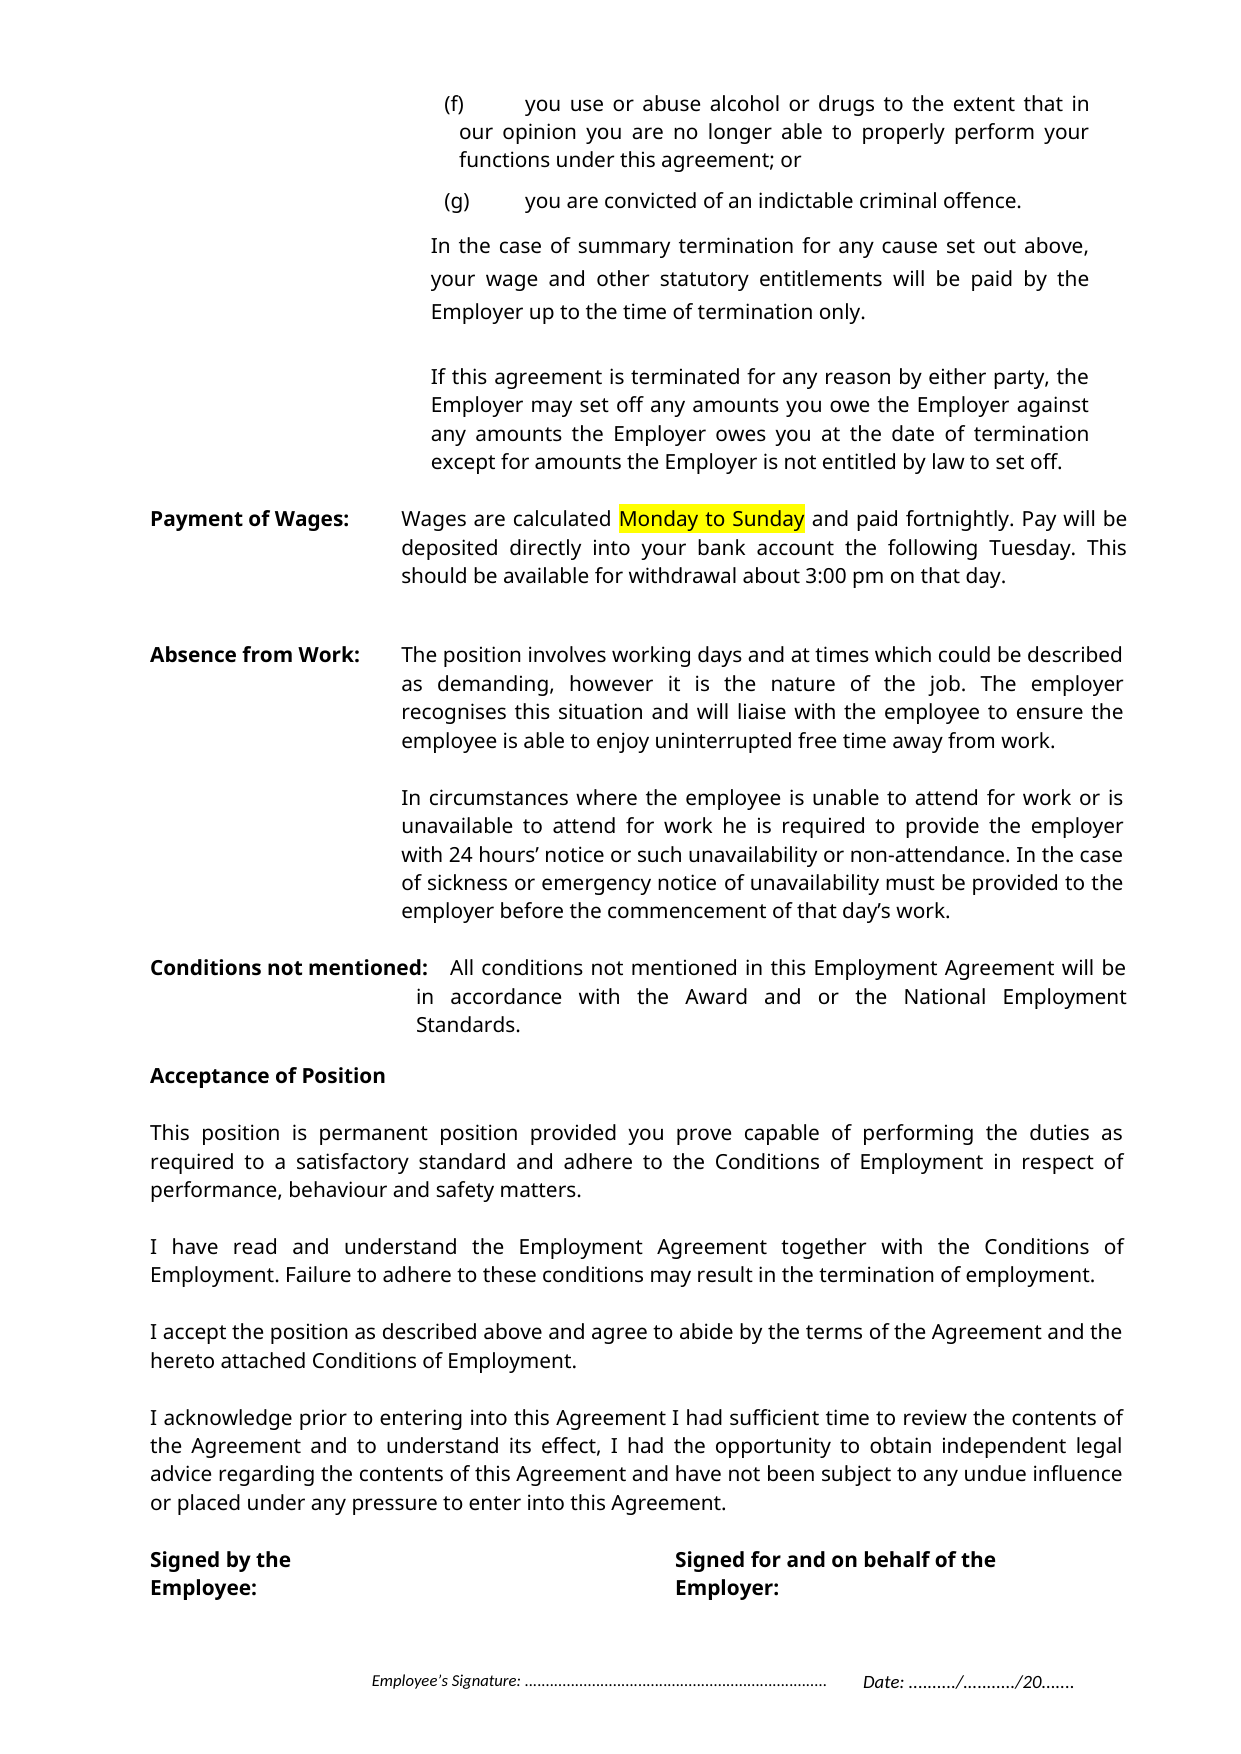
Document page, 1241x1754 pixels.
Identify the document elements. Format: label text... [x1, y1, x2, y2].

text Conditions not mentioned: All conditions not mentioned in this Employment Agreement will be in accordance with the Award and or the National Employment Standards. [150, 953, 1128, 1039]
text (f) you use or abuse alcohol or drugs to the extent that in our opinion you are no longer able to properly perform your functions under this agreement; or [444, 89, 1090, 174]
text (g) you are convicted of an indictable criminal offence. [444, 186, 1090, 215]
text Acceptance of Position [150, 1061, 1124, 1090]
text I acknowledge prior to entering into this Agreement I had sufficient time to review the contents of the Agreement and to understand its effect, I had the opportunity to obtain independent legal advice regarding the contents of this Agreement and have not been subject to any undue influence or placed under any pressure to enter into this Agreement. [150, 1403, 1124, 1516]
text I have read and understand the Employment Agreement together with the Conditions of Employment. Failure to adhere to these conditions may result in the termination of employment. [150, 1232, 1124, 1289]
text Payment of Wages: Wages are calculated Monday to Sunday and paid fortnightly. Pay will be deposited directly into your bank account the following Tuesday. This should be available for withdrawal about 3:00 pm on that day. [150, 504, 1128, 589]
text This position is permanent position provided you prove capable of performing the duties as required to a satisfactory standard and adhere to the Conditions of Employment in respect of performance, behaviour and safety matters. [150, 1118, 1124, 1204]
subtitle If this agreement is terminated for any reason by either party, the Employer may set off any amounts you owe the Employer against any amounts the Employer owes you at the date of termination except for amounts the Employer is not entitled by law to set off. [431, 362, 1090, 476]
text Employee: Employer: [150, 1573, 1090, 1602]
text Signed by the Signed for and on behalf of the [150, 1545, 1090, 1573]
text I accept the position as described above and agree to abide by the terms of the Agreement and the hereto attached Conditions of Employment. [150, 1317, 1124, 1374]
text In the case of summary termination for any cause set out above, your wage and other statutory entitlements will be paid by the Employer up to the time of termination only. [431, 232, 1090, 325]
text In circumstances where the employee is unable to attend for work or is unavailable to attend for work he is required to provide the employer with 24 hours’ notice or such unavailability or non-attendance. In the case of sickness or emergency notice of unavailability must be provided to the employer before the commencement of that day’s work. [165, 783, 1124, 925]
text Absence from Work: The position involves working days and at times which could be described as demanding, however it is the nature of the job. The employer recognises this situation and will liaise with the employee to ensure the employee is able to enjoy uninterrupted free time away from work. [150, 641, 1124, 754]
